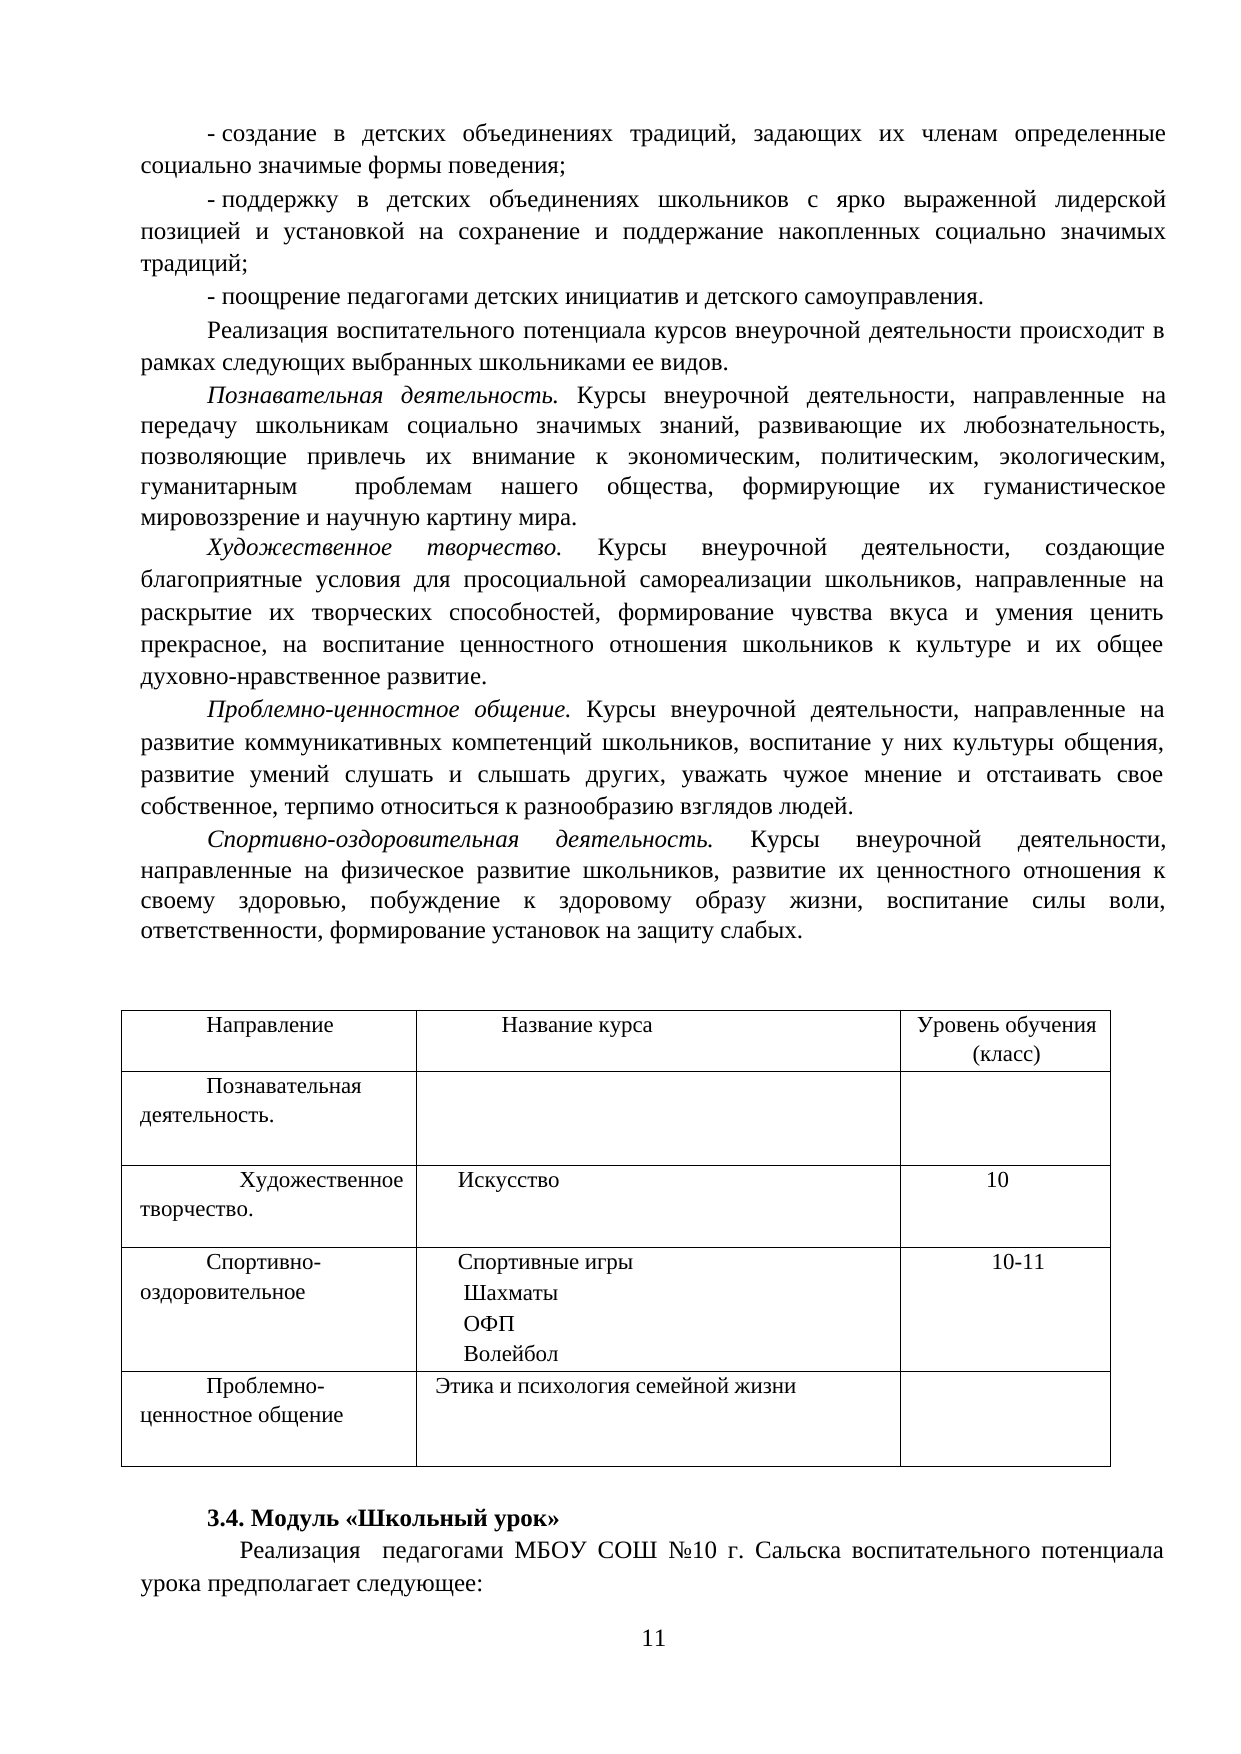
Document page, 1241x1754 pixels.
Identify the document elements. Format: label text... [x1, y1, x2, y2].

list создание в детских объединениях традиций, задающих их членам определенные социально значимые формы поведения; [140, 118, 1167, 179]
table_cell 10 [901, 1166, 1110, 1247]
table_cell 10-11 [901, 1248, 1110, 1371]
text Спортивно-оздоровительная деятельность. Курсы внеурочной деятельности, направленные на физическое развитие школьников, развитие их ценностного отношения к своему здоровью, побуждение к здоровому образу жизни, воспитание силы воли, ответственности, формирование установок на защиту слабых. [140, 824, 1167, 944]
table_header Название курса [417, 1011, 900, 1071]
table_header Уровень обучения (класс) [901, 1011, 1110, 1071]
table_cell [901, 1072, 1110, 1165]
text Реализация воспитательного потенциала курсов внеурочной деятельности происходит в рамках следующих выбранных школьниками ее видов. [140, 315, 1165, 376]
list поддержку в детских объединениях школьников с ярко выраженной лидерской позицией и установкой на сохранение и поддержание накопленных социально значимых традиций; [140, 184, 1167, 277]
list поощрение педагогами детских инициатив и детского самоуправления. [140, 281, 1128, 310]
table_cell Этика и психология семейной жизни [417, 1372, 900, 1466]
table_cell [417, 1072, 900, 1165]
text Реализация педагогами МБОУ СОШ №10 г. Сальска воспитательного потенциала урока предполагает следующее: [140, 1536, 1165, 1597]
table_cell Познавательная деятельность. [122, 1072, 416, 1165]
table_cell Проблемно-ценностное общение [122, 1372, 416, 1466]
text Проблемно-ценностное общение. Курсы внеурочной деятельности, направленные на развитие коммуникативных компетенций школьников, воспитание у них культуры общения, развитие умений слушать и слышать других, уважать чужое мнение и отстаивать свое собственное, терпимо относиться к разнообразию взглядов людей. [140, 694, 1165, 820]
table_cell [901, 1372, 1110, 1466]
table_cell Спортивно-оздоровительное [122, 1248, 416, 1371]
table_cell Искусство [417, 1166, 900, 1247]
table_cell Художественное творчество. [122, 1166, 416, 1247]
text Художественное творчество. Курсы внеурочной деятельности, создающие благоприятные условия для просоциальной самореализации школьников, направленные на раскрытие их творческих способностей, формирование чувства вкуса и умения ценить прекрасное, на воспитание ценностного отношения школьников к культуре и их общее духовно-нравственное развитие. [140, 532, 1165, 690]
text Познавательная деятельность. Курсы внеурочной деятельности, направленные на передачу школьникам социально значимых знаний, развивающие их любознательность, позволяющие привлечь их внимание к экономическим, политическим, экологическим, гуманитарным проблемам нашего общества, формирующие их гуманистическое мировоззрение и научную картину мира. [140, 380, 1167, 531]
table_header Направление [122, 1011, 416, 1071]
table_cell Спортивные игры Шахматы ОФП Волейбол [417, 1248, 900, 1371]
subtitle 3.4. Модуль «Школьный урок» [140, 1503, 1166, 1532]
